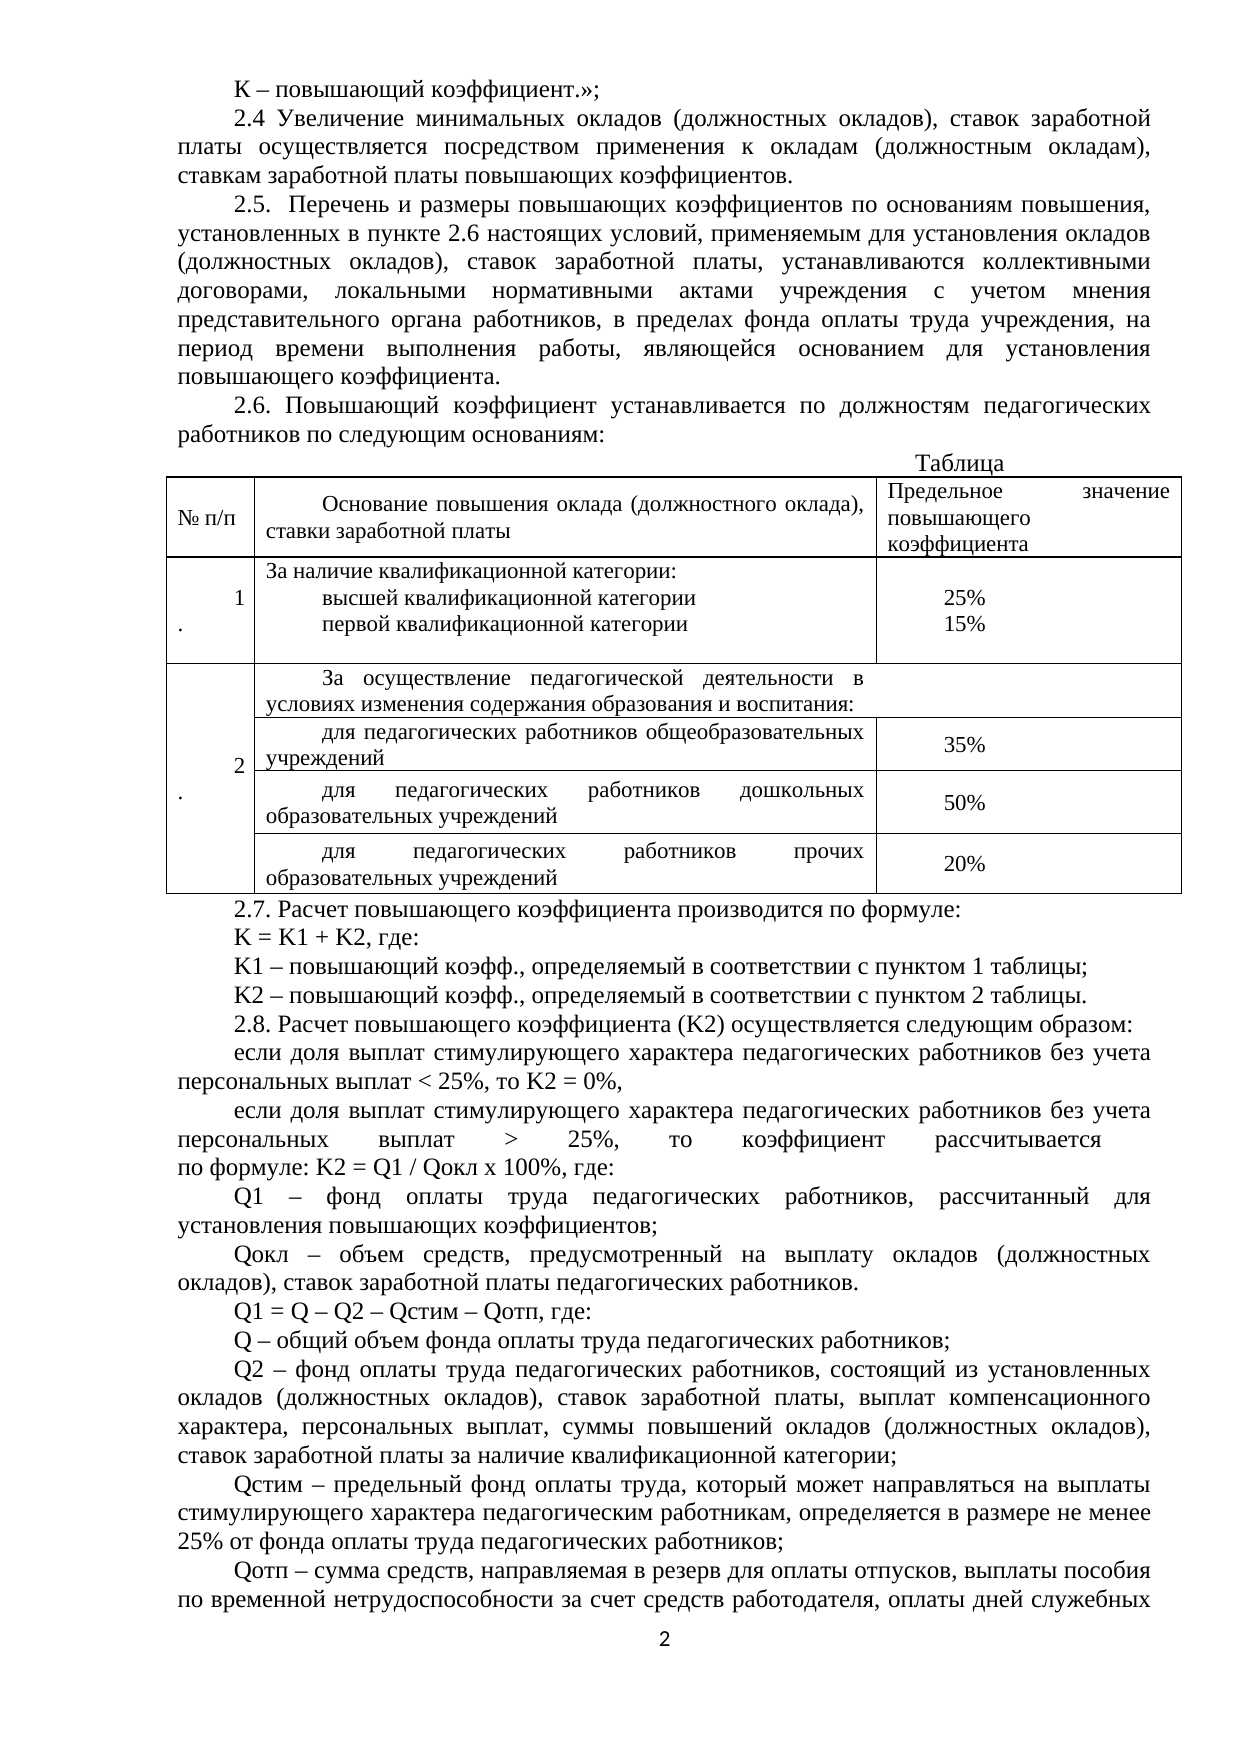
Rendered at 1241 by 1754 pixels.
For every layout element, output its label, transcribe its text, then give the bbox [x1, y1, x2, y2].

table_cell 1. [167, 558, 254, 663]
table_cell [876, 664, 1181, 717]
table_cell для педагогических работников прочих образовательных учреждений [255, 834, 876, 893]
text 2.6. Повышающий коэффициент устанавливается по должностям педагогических работников по следующим основаниям: [177, 390, 1152, 448]
text Qокл – объем средств, предусмотренный на выплату окладов (должностных окладов), ставок заработной платы педагогических работников. [177, 1239, 1152, 1296]
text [177, 1555, 1152, 1612]
text 2.8. Расчет повышающего коэффициента (K2) осуществляется следующим образом: [177, 1009, 1152, 1037]
text Q2 – фонд оплаты труда педагогических работников, состоящий из установленных окладов (должностных окладов), ставок заработной платы, выплат компенсационного характера, персональных выплат, суммы повышений окладов (должностных окладов), ставок заработной платы за наличие квалификационной категории; [177, 1354, 1152, 1469]
text если доля выплат стимулирующего характера педагогических работников без учета персональных выплат < 25%, то K2 = 0%, [177, 1037, 1152, 1095]
table_cell За наличие квалификационной категории: высшей квалификационной категории первой квалификационной категории [255, 558, 876, 663]
text К – повышающий коэффициент.»; [177, 74, 1152, 103]
text K1 – повышающий коэфф., определяемый в соответствии с пунктом 1 таблицы; [177, 951, 1152, 980]
text Qстим – предельный фонд оплаты труда, который может направляться на выплаты стимулирующего характера педагогическим работникам, определяется в размере не менее 25% от фонда оплаты труда педагогических работников; [177, 1469, 1152, 1555]
text 2.7. Расчет повышающего коэффициента производится по формуле: [177, 894, 1152, 922]
table_cell 25% 15% [877, 558, 1181, 663]
table_header № п/п [167, 478, 254, 556]
table_cell За осуществление педагогической деятельности в условиях изменения содержания образования и воспитания: [255, 664, 876, 717]
text K = K1 + K2, где: [177, 922, 1152, 951]
table_cell 2. [167, 664, 254, 893]
text 2.5. Перечень и размеры повышающих коэффициентов по основаниям повышения, установленных в пункте 2.6 настоящих условий, применяемым для установления окладов (должностных окладов), ставок заработной платы, устанавливаются коллективными договорами, локальными нормативными актами учреждения с учетом мнения представительного органа работников, в пределах фонда оплаты труда учреждения, на период времени выполнения работы, являющейся основанием для установления повышающего коэффициента. [177, 189, 1152, 390]
text 2.4 Увеличение минимальных окладов (должностных окладов), ставок заработной платы осуществляется посредством применения к окладам (должностным окладам), ставкам заработной платы повышающих коэффициентов. [177, 103, 1152, 189]
table_header Предельное значение повышающего коэффициента [877, 478, 1181, 556]
text K2 – повышающий коэфф., определяемый в соответствии с пунктом 2 таблицы. [177, 980, 1152, 1009]
table_cell 35% [877, 718, 1181, 770]
text Q – общий объем фонда оплаты труда педагогических работников; [177, 1325, 1152, 1354]
text Таблица [177, 448, 1152, 476]
text Q1 = Q – Q2 – Qстим – Qотп, где: [177, 1296, 1152, 1325]
table_cell 50% [877, 771, 1181, 833]
table_cell 20% [877, 834, 1181, 893]
table_cell для педагогических работников дошкольных образовательных учреждений [255, 771, 876, 833]
text Q1 – фонд оплаты труда педагогических работников, рассчитанный для установления повышающих коэффициентов; [177, 1181, 1152, 1239]
table_header Основание повышения оклада (должностного оклада), ставки заработной платы [255, 478, 876, 556]
table_cell для педагогических работников общеобразовательных учреждений [255, 718, 876, 770]
text если доля выплат стимулирующего характера педагогических работников без учета персональных выплат > 25%, то коэффициент рассчитывается по формуле: K2 = Q1 / Qокл х 100%, где: [177, 1095, 1152, 1181]
